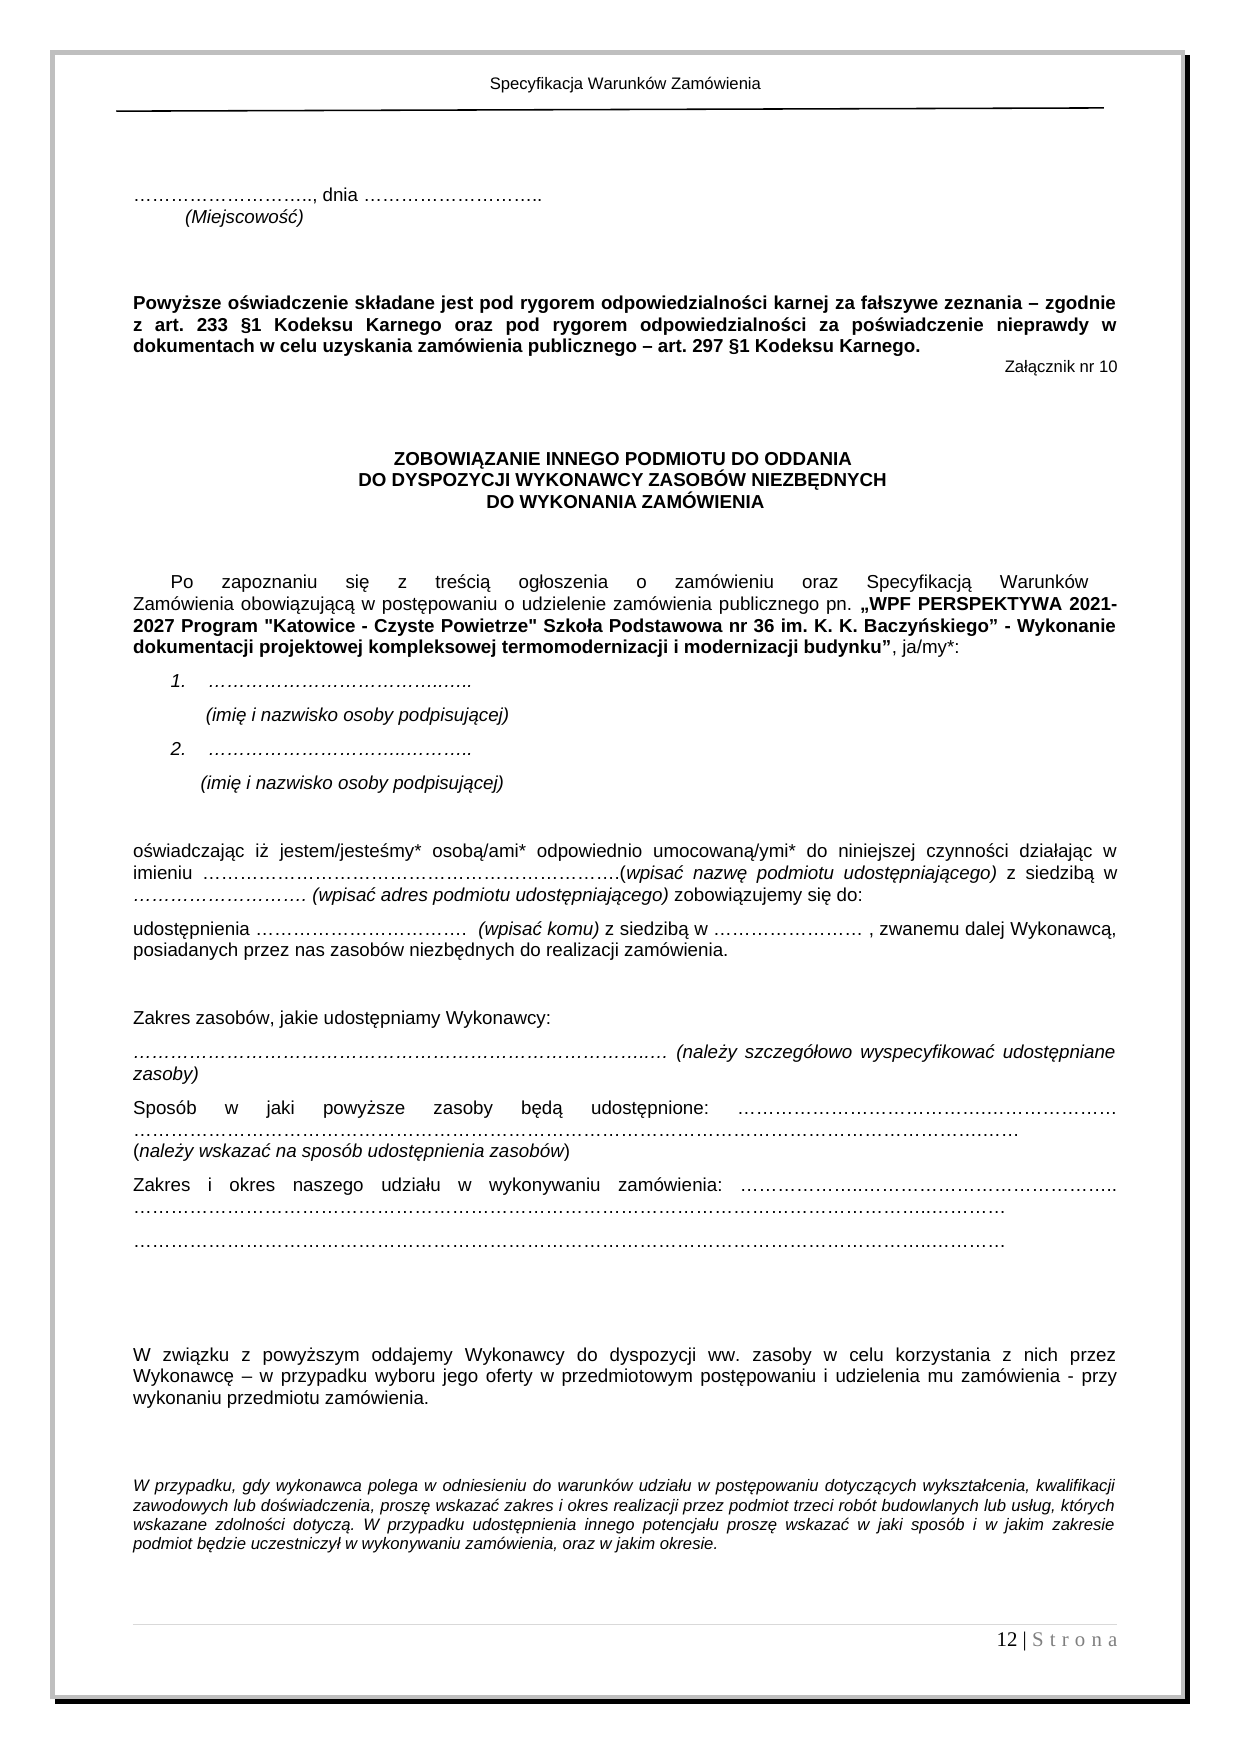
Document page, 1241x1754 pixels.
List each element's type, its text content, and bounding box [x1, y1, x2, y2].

list …………………………..……….. [170, 738, 1117, 760]
text Powyższe oświadczenie składane jest pod rygorem odpowiedzialności karnej za fałszywe zeznania – zgodnie z art. 233 §1 Kodeksu Karnego oraz pod rygorem odpowiedzialności za poświadczenie nieprawdy w dokumentach w celu uzyskania zamówienia publicznego – art. 297 §1 Kodeksu Karnego. [133, 292, 1117, 357]
text Zakres i okres naszego udziału w wykonywaniu zamówienia: ………………..………………………………….. ………………………………………………………………………………………………………………..………… [133, 1174, 1117, 1217]
list ………………………………..….. [170, 670, 1117, 692]
text Załącznik nr 10 [133, 357, 1117, 376]
text (Miejscowość) [133, 206, 1117, 227]
text udostępnienia ……………………………. (wpisać komu) z siedzibą w …………………… , zwanemu dalej Wykonawcą, posiadanych przez nas zasobów niezbędnych do realizacji zamówienia. [133, 917, 1117, 961]
text ZOBOWIĄZANIE INNEGO PODMIOTU DO ODDANIA DO DYSPOZYCJI WYKONAWCY ZASOBÓW NIEZBĘDNYCH DO WYKONANIA ZAMÓWIENIA [133, 447, 1117, 512]
text oświadczając iż jestem/jesteśmy* osobą/ami* odpowiednio umocowaną/ymi* do niniejszej czynności działając w imieniu ………………………………………………………….(wpisać nazwę podmiotu udostępniającego) z siedzibą w ………………………. (wpisać adres podmiotu udostępniającego) zobowiązujemy się do: [133, 840, 1117, 905]
text Po zapoznaniu się z treścią ogłoszenia o zamówieniu oraz Specyfikacją Warunków Zamówienia obowiązującą w postępowaniu o udzielenie zamówienia publicznego pn. „WPF PERSPEKTYWA 2021-2027 Program "Katowice - Czyste Powietrze" Szkoła Podstawowa nr 36 im. K. K. Baczyńskiego” - Wykonanie dokumentacji projektowej kompleksowej termomodernizacji i modernizacji budynku”, ja/my*: [133, 571, 1117, 657]
text (imię i nazwisko osoby podpisującej) [133, 772, 1117, 794]
text ………………………………………………………………………………………………………………..………… [133, 1230, 1117, 1297]
text Sposób w jaki powyższe zasoby będą udostępnione: ………………………………….………………… ……………………………………………………………………………………………………………………….…… (należy wskazać na sposób udostępnienia zasobów) [133, 1097, 1117, 1162]
text W związku z powyższym oddajemy Wykonawcy do dyspozycji ww. zasoby w celu korzystania z nich przez Wykonawcę – w przypadku wyboru jego oferty w przedmiotowym postępowaniu i udzielenia mu zamówienia - przy wykonaniu przedmiotu zamówienia. [133, 1343, 1117, 1408]
text Zakres zasobów, jakie udostępniamy Wykonawcy: [133, 1007, 1117, 1029]
text W przypadku, gdy wykonawca polega w odniesieniu do warunków udziału w postępowaniu dotyczących wykształcenia, kwalifikacji zawodowych lub doświadczenia, proszę wskazać zakres i okres realizacji przez podmiot trzeci robót budowlanych lub usług, których wskazane zdolności dotyczą. W przypadku udostępnienia innego potencjału proszę wskazać w jaki sposób i w jakim zakresie podmiot będzie uczestniczył w wykonywaniu zamówienia, oraz w jakim okresie. [133, 1476, 1117, 1553]
text (imię i nazwisko osoby podpisującej) [133, 704, 1117, 726]
list ………………………………………………………………………..… (należy szczegółowo wyspecyfikować udostępniane zasoby) [133, 1041, 1117, 1084]
text ……………………….., dnia ……………………….. [133, 184, 1117, 206]
